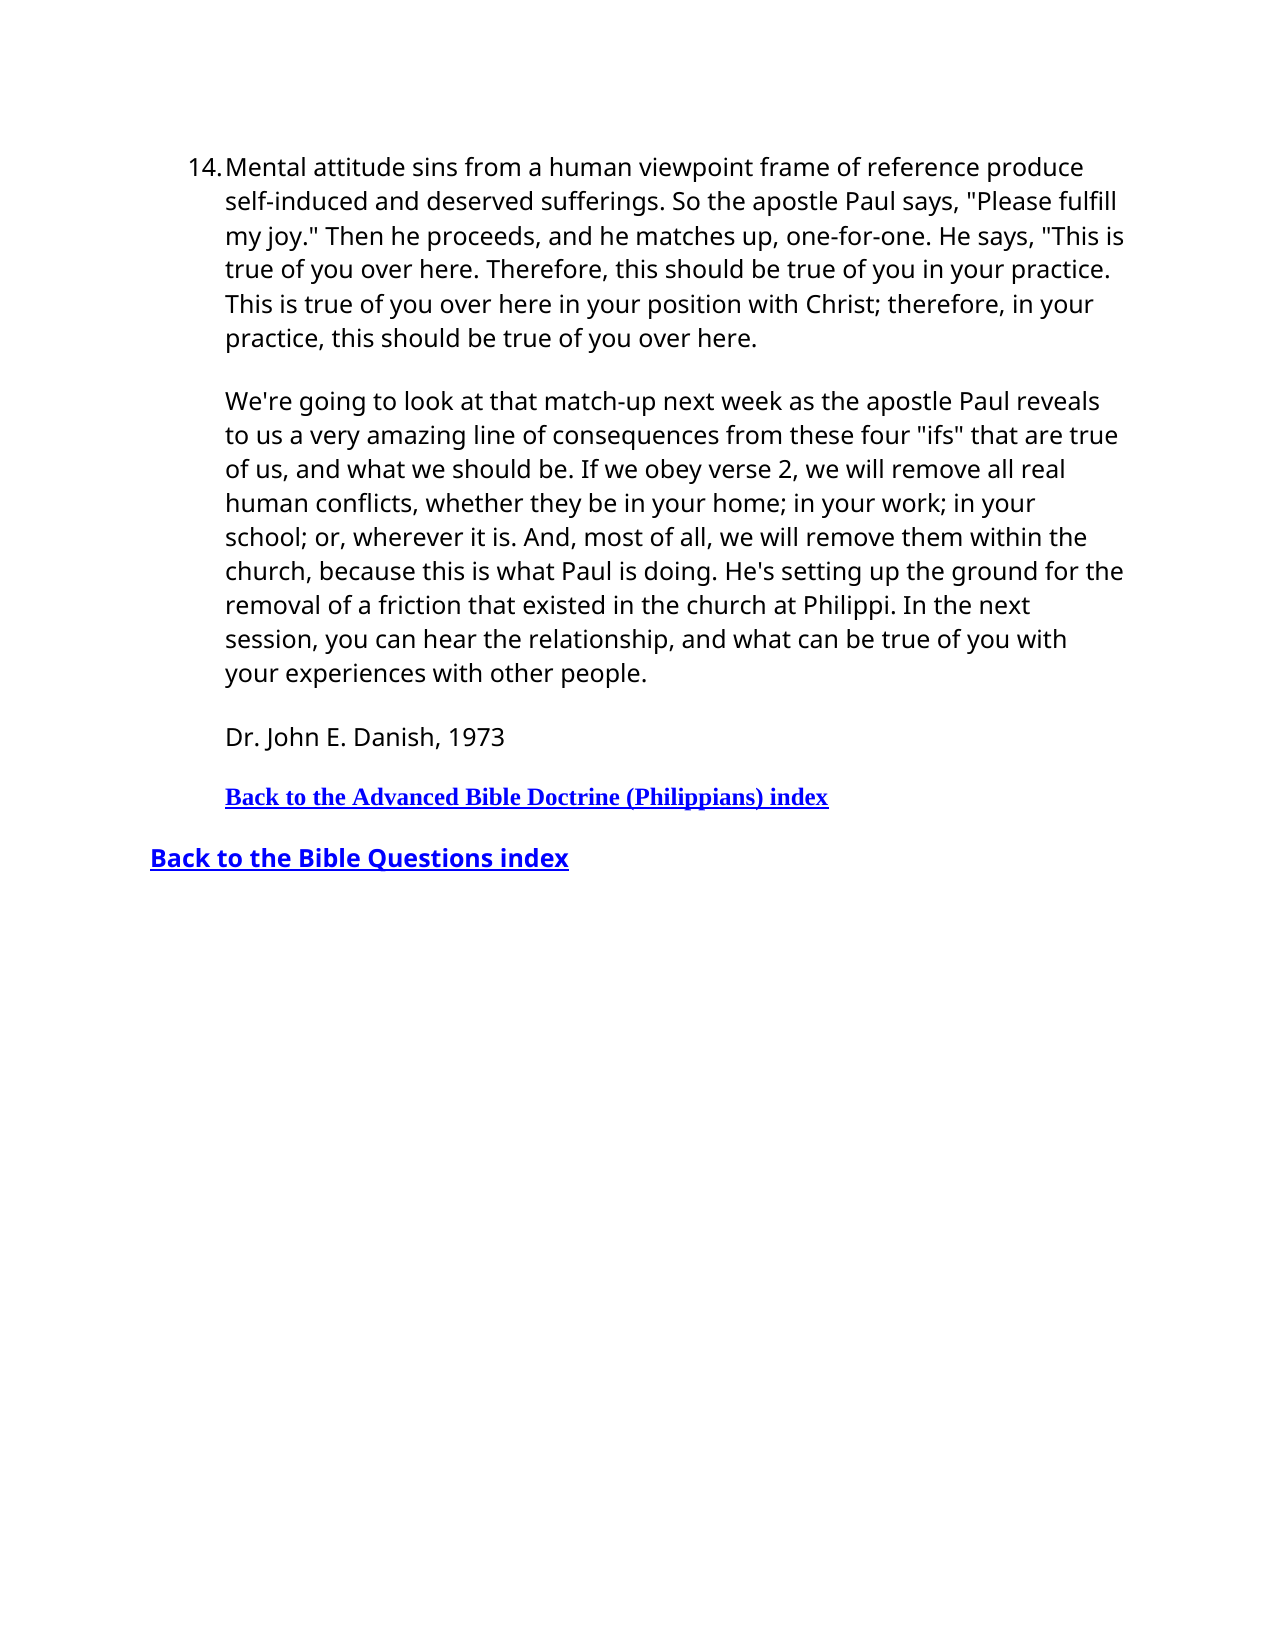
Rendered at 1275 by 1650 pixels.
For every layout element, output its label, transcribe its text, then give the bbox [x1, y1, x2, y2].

text We're going to look at that match-up next week as the apostle Paul reveals to us a very amazing line of consequences from these four "ifs" that are true of us, and what we should be. If we obey verse 2, we will remove all real human conflicts, whether they be in your home; in your work; in your school; or, wherever it is. And, most of all, we will remove them within the church, because this is what Paul is doing. He's setting up the ground for the removal of a friction that existed in the church at Philippi. In the next session, you can hear the relationship, and what can be true of you with your experiences with other people. [225, 383, 1125, 690]
text Back to the Bible Questions index [150, 840, 1125, 874]
list Mental attitude sins from a human viewpoint frame of reference produce self-induced and deserved sufferings. So the apostle Paul says, "Please fulfill my joy." Then he proceeds, and he matches up, one-for-one. He says, "This is true of you over here. Therefore, this should be true of you in your practice. This is true of you over here in your position with Christ; therefore, in your practice, this should be true of you over here. [187, 150, 1125, 354]
text Dr. John E. Danish, 1973 [225, 719, 1125, 753]
text Back to the Advanced Bible Doctrine (Philippians) index [225, 782, 1125, 811]
